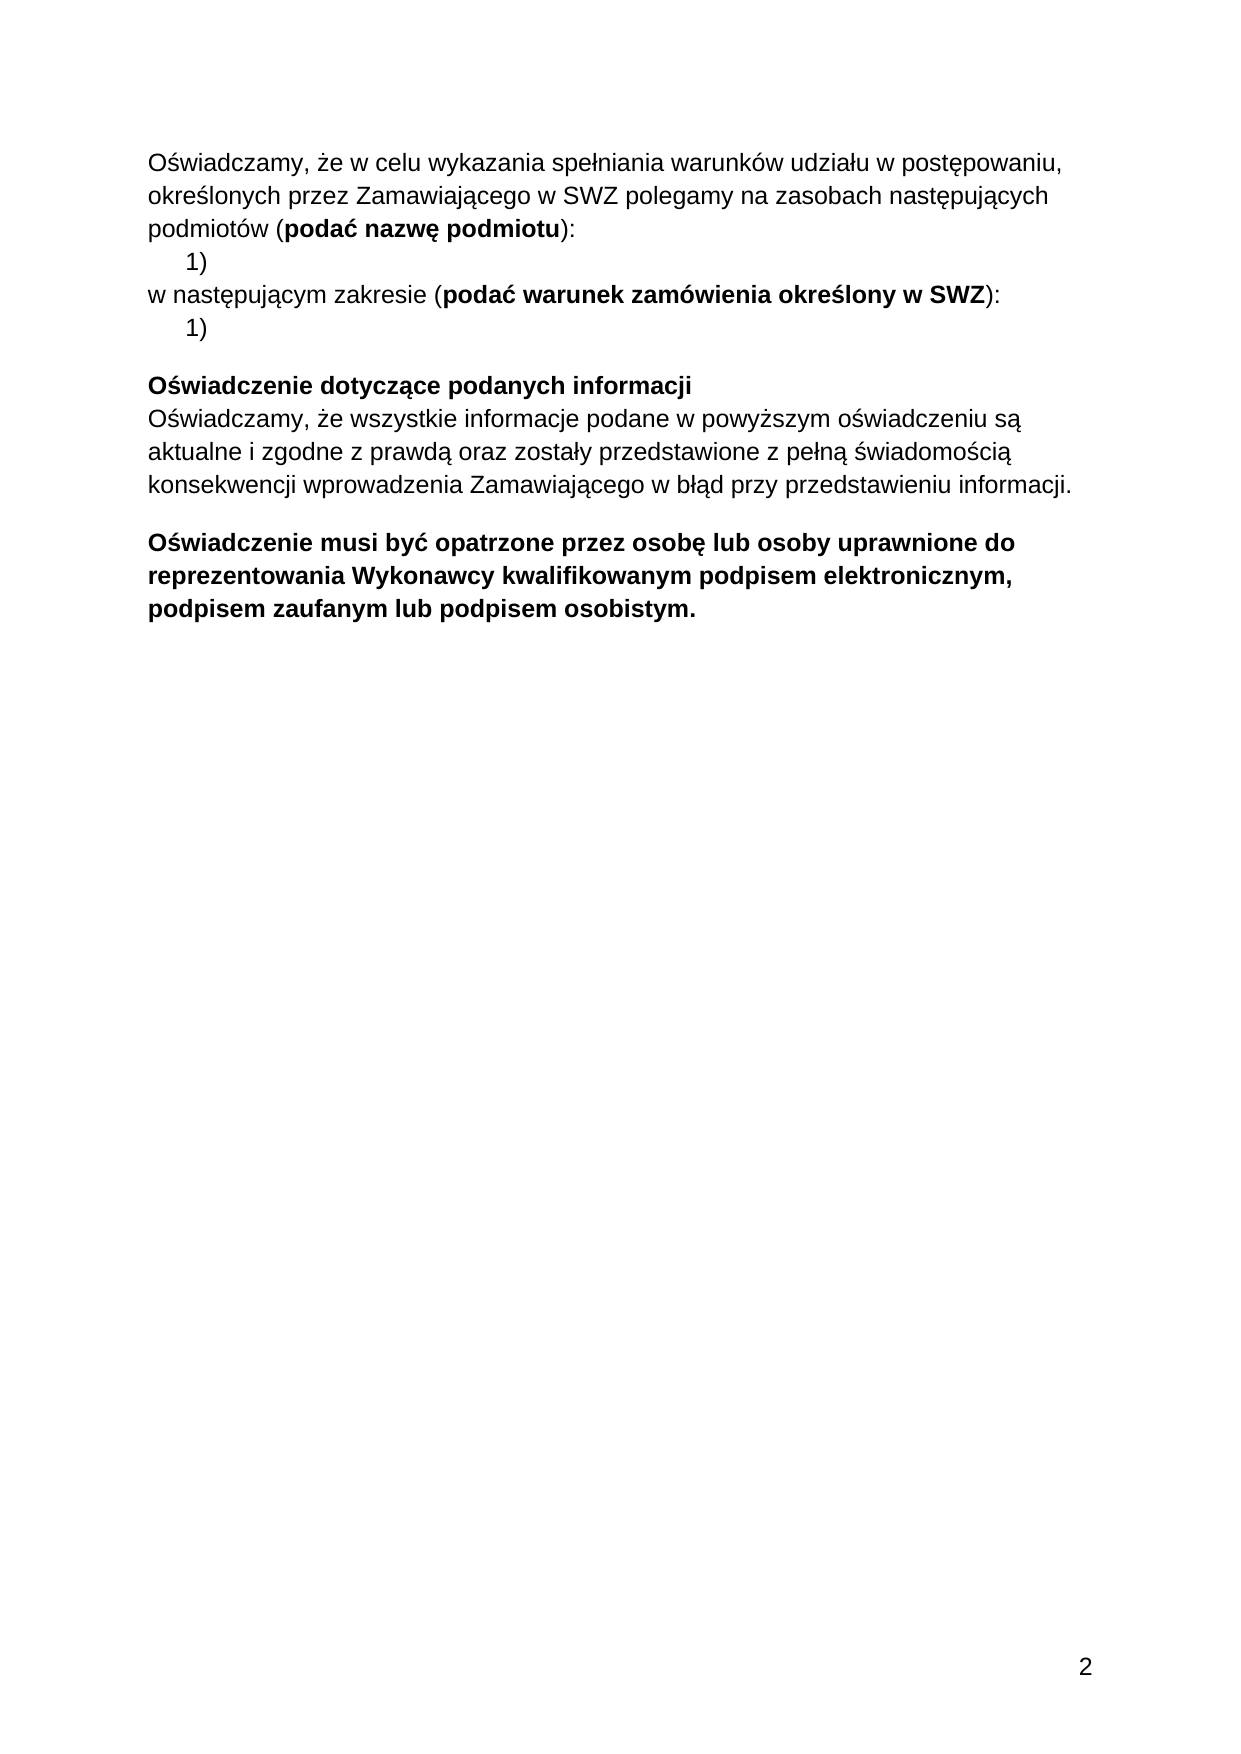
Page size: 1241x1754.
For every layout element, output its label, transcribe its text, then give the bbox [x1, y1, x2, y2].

text Oświadczamy, że w celu wykazania spełniania warunków udziału w postępowaniu, określonych przez Zamawiającego w SWZ polegamy na zasobach następujących podmiotów (podać nazwę podmiotu): [148, 148, 1093, 242]
text Oświadczenie dotyczące podanych informacji [148, 371, 1093, 399]
text Oświadczamy, że wszystkie informacje podane w powyższym oświadczeniu są aktualne i zgodne z prawdą oraz zostały przedstawione z pełną świadomością konsekwencji wprowadzenia Zamawiającego w błąd przy przedstawieniu informacji. [148, 404, 1093, 498]
text w następującym zakresie (podać warunek zamówienia określony w SWZ): [148, 280, 1093, 308]
text Oświadczenie musi być opatrzone przez osobę lub osoby uprawnione do reprezentowania Wykonawcy kwalifikowanym podpisem elektronicznym, podpisem zaufanym lub podpisem osobistym. [148, 528, 1093, 623]
